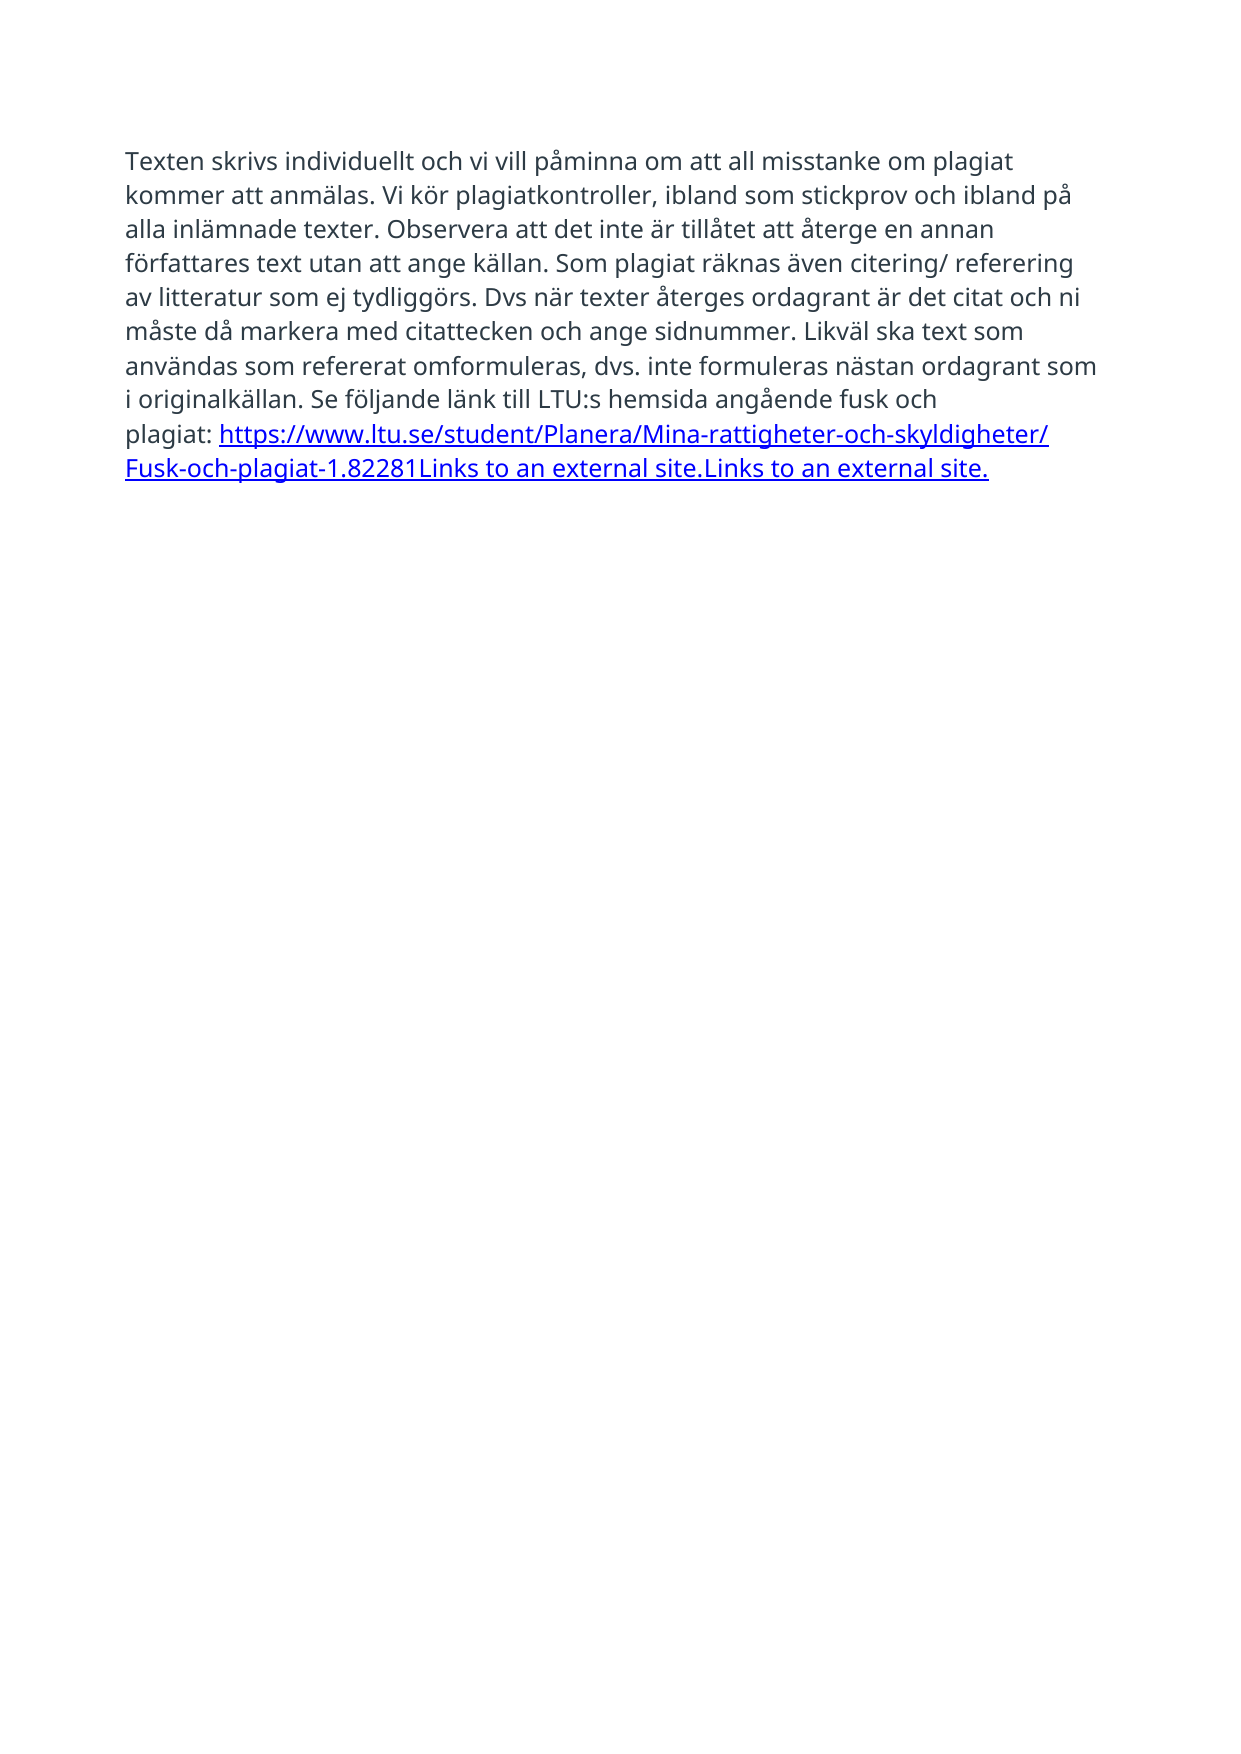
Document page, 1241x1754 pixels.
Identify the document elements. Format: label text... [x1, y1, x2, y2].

text Texten skrivs individuellt och vi vill påminna om att all misstanke om plagiat kommer att anmälas. Vi kör plagiatkontroller, ibland som stickprov och ibland på alla inlämnade texter. Observera att det inte är tillåtet att återge en annan författares text utan att ange källan. Som plagiat räknas även citering/ referering av litteratur som ej tydliggörs. Dvs när texter återges ordagrant är det citat och ni måste då markera med citattecken och ange sidnummer. Likväl ska text som användas som refererat omformuleras, dvs. inte formuleras nästan ordagrant som i originalkällan. Se följande länk till LTU:s hemsida angående fusk och plagiat: https://www.ltu.se/student/Planera/Mina-rattigheter-och-skyldigheter/Fusk-och-plagiat-1.82281Links to an external site.Links to an external site. [125, 144, 1107, 484]
